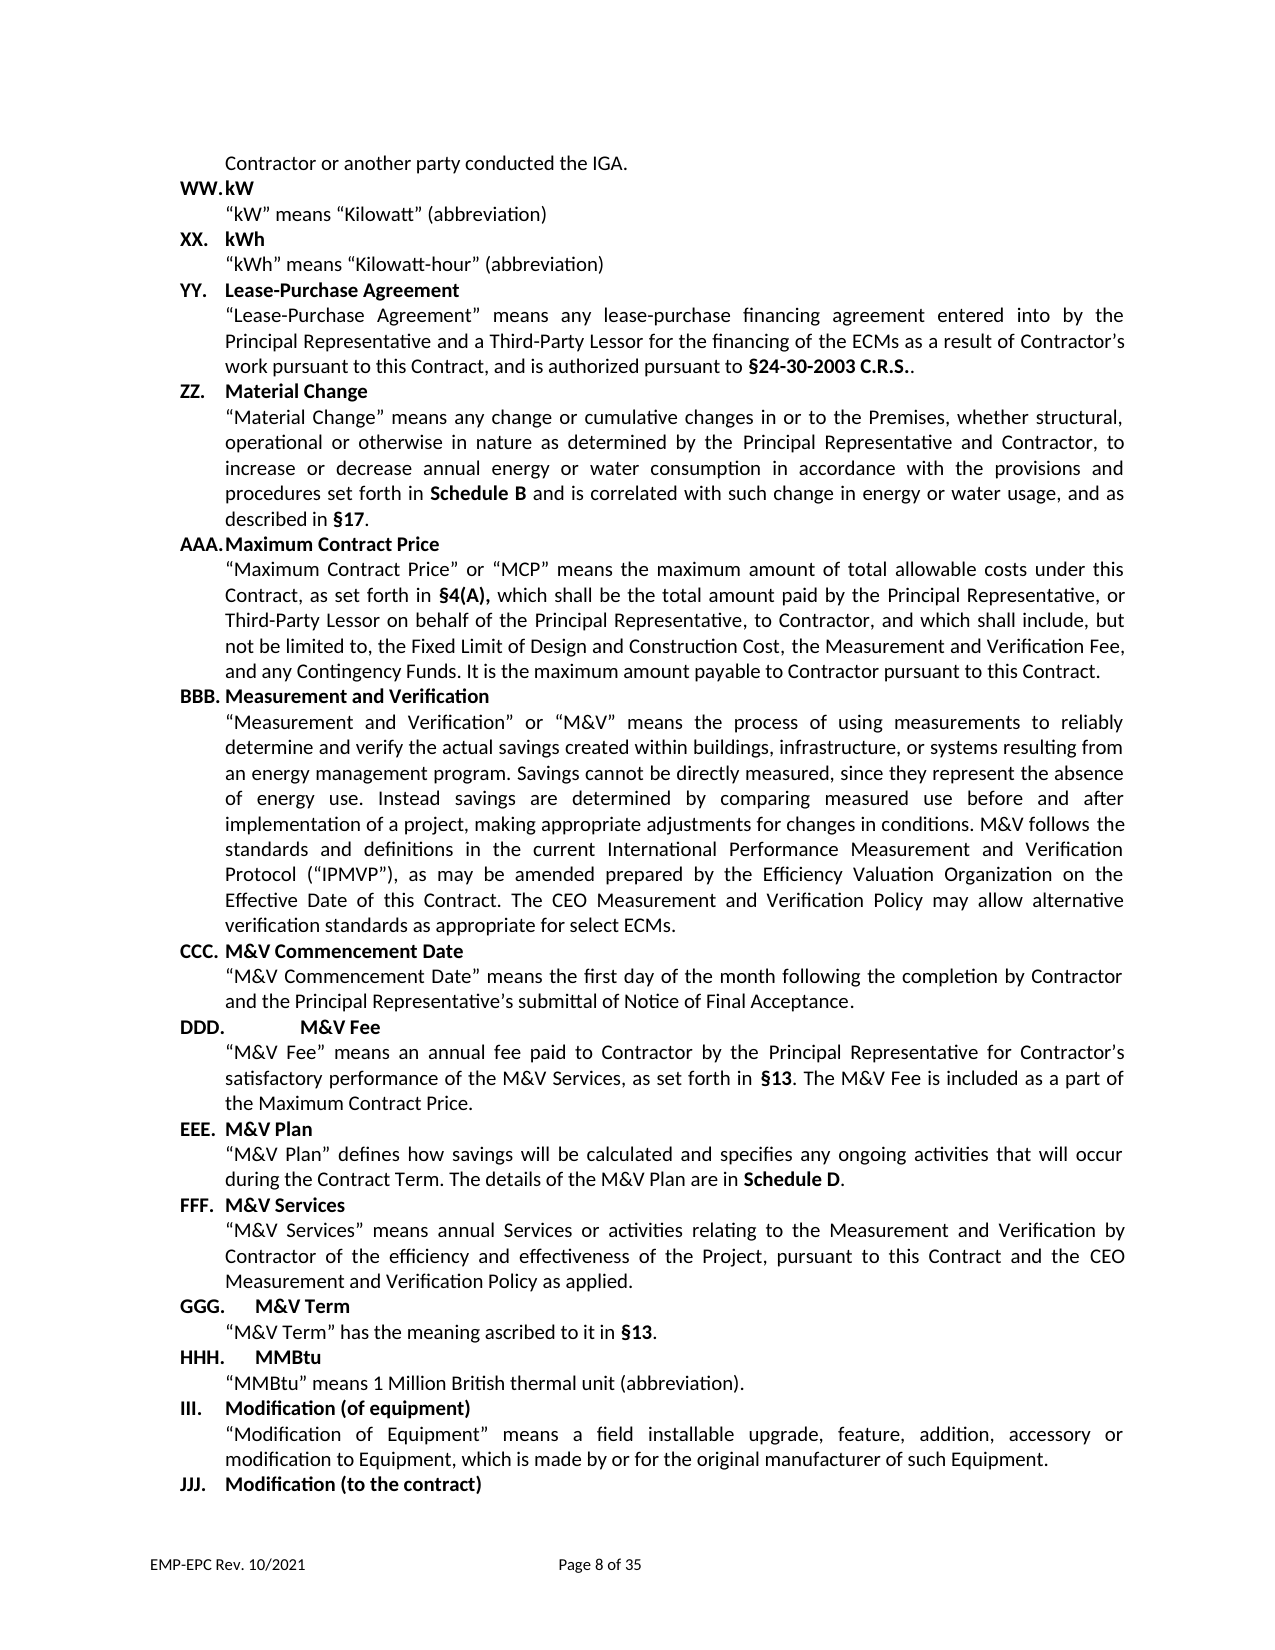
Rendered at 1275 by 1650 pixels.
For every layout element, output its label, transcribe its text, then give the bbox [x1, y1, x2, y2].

subtitle MMBtu [180, 1344, 1125, 1370]
subtitle Measurement and Verification [180, 684, 1125, 709]
text “M&V Fee” means an annual fee paid to Contractor by the Principal Representative for Contractor’s satisfactory performance of the M&V Services, as set forth in §13. The M&V Fee is included as a part of the Maximum Contract Price. [225, 1039, 1125, 1116]
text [225, 150, 1125, 175]
text “Material Change” means any change or cumulative changes in or to the Premises, whether structural, operational or otherwise in nature as determined by the Principal Representative and Contractor, to increase or decrease annual energy or water consumption in accordance with the provisions and procedures set forth in Schedule B and is correlated with such change in energy or water usage, and as described in §17. [225, 404, 1125, 531]
subtitle kW [180, 175, 1125, 201]
subtitle Modification (to the contract) [180, 1472, 1125, 1497]
subtitle M&V Term [180, 1294, 1125, 1319]
subtitle Lease-Purchase Agreement [180, 277, 1125, 302]
subtitle kWh [180, 226, 1125, 252]
text “kWh” means “Kilowatt-hour” (abbreviation) [225, 252, 1125, 277]
text “Measurement and Verification” or “M&V” means the process of using measurements to reliably determine and verify the actual savings created within buildings, infrastructure, or systems resulting from an energy management program. Savings cannot be directly measured, since they represent the absence of energy use. Instead savings are determined by comparing measured use before and after implementation of a project, making appropriate adjustments for changes in conditions. M&V follows the standards and definitions in the current International Performance Measurement and Verification Protocol (“IPMVP”), as may be amended prepared by the Efficiency Valuation Organization on the Effective Date of this Contract. The CEO Measurement and Verification Policy may allow alternative verification standards as appropriate for select ECMs. [225, 709, 1125, 938]
text “kW” means “Kilowatt” (abbreviation) [225, 201, 1125, 226]
subtitle “Modification of Equipment” means a field installable upgrade, feature, addition, accessory or modification to Equipment, which is made by or for the original manufacturer of such Equipment. [225, 1421, 1125, 1472]
text “MMBtu” means 1 Million British thermal unit (abbreviation). [225, 1370, 1125, 1395]
text “M&V Term” has the meaning ascribed to it in §13. [225, 1319, 1125, 1344]
text “M&V Services” means annual Services or activities relating to the Measurement and Verification by Contractor of the efficiency and effectiveness of the Project, pursuant to this Contract and the CEO Measurement and Verification Policy as applied. [225, 1217, 1125, 1294]
text “Maximum Contract Price” or “MCP” means the maximum amount of total allowable costs under this Contract, as set forth in §4(A), which shall be the total amount paid by the Principal Representative, or Third-Party Lessor on behalf of the Principal Representative, to Contractor, and which shall include, but not be limited to, the Fixed Limit of Design and Construction Cost, the Measurement and Verification Fee, and any Contingency Funds. It is the maximum amount payable to Contractor pursuant to this Contract. [225, 557, 1125, 684]
subtitle M&V Fee [180, 1014, 1125, 1039]
text “M&V Plan” defines how savings will be calculated and specifies any ongoing activities that will occur during the Contract Term. The details of the M&V Plan are in Schedule D. [225, 1141, 1125, 1192]
subtitle Modification (of equipment) [180, 1395, 1125, 1421]
subtitle Material Change [180, 379, 1125, 404]
text “M&V Commencement Date” means the first day of the month following the completion by Contractor and the Principal Representative’s submittal of Notice of Final Acceptance. [225, 963, 1125, 1014]
text “Lease-Purchase Agreement” means any lease-purchase financing agreement entered into by the Principal Representative and a Third-Party Lessor for the financing of the ECMs as a result of Contractor’s work pursuant to this Contract, and is authorized pursuant to §24-30-2003 C.R.S.. [225, 302, 1125, 379]
subtitle M&V Services [180, 1192, 1125, 1217]
subtitle Maximum Contract Price [180, 531, 1125, 557]
subtitle M&V Commencement Date [180, 938, 1125, 963]
subtitle M&V Plan [180, 1116, 1125, 1141]
